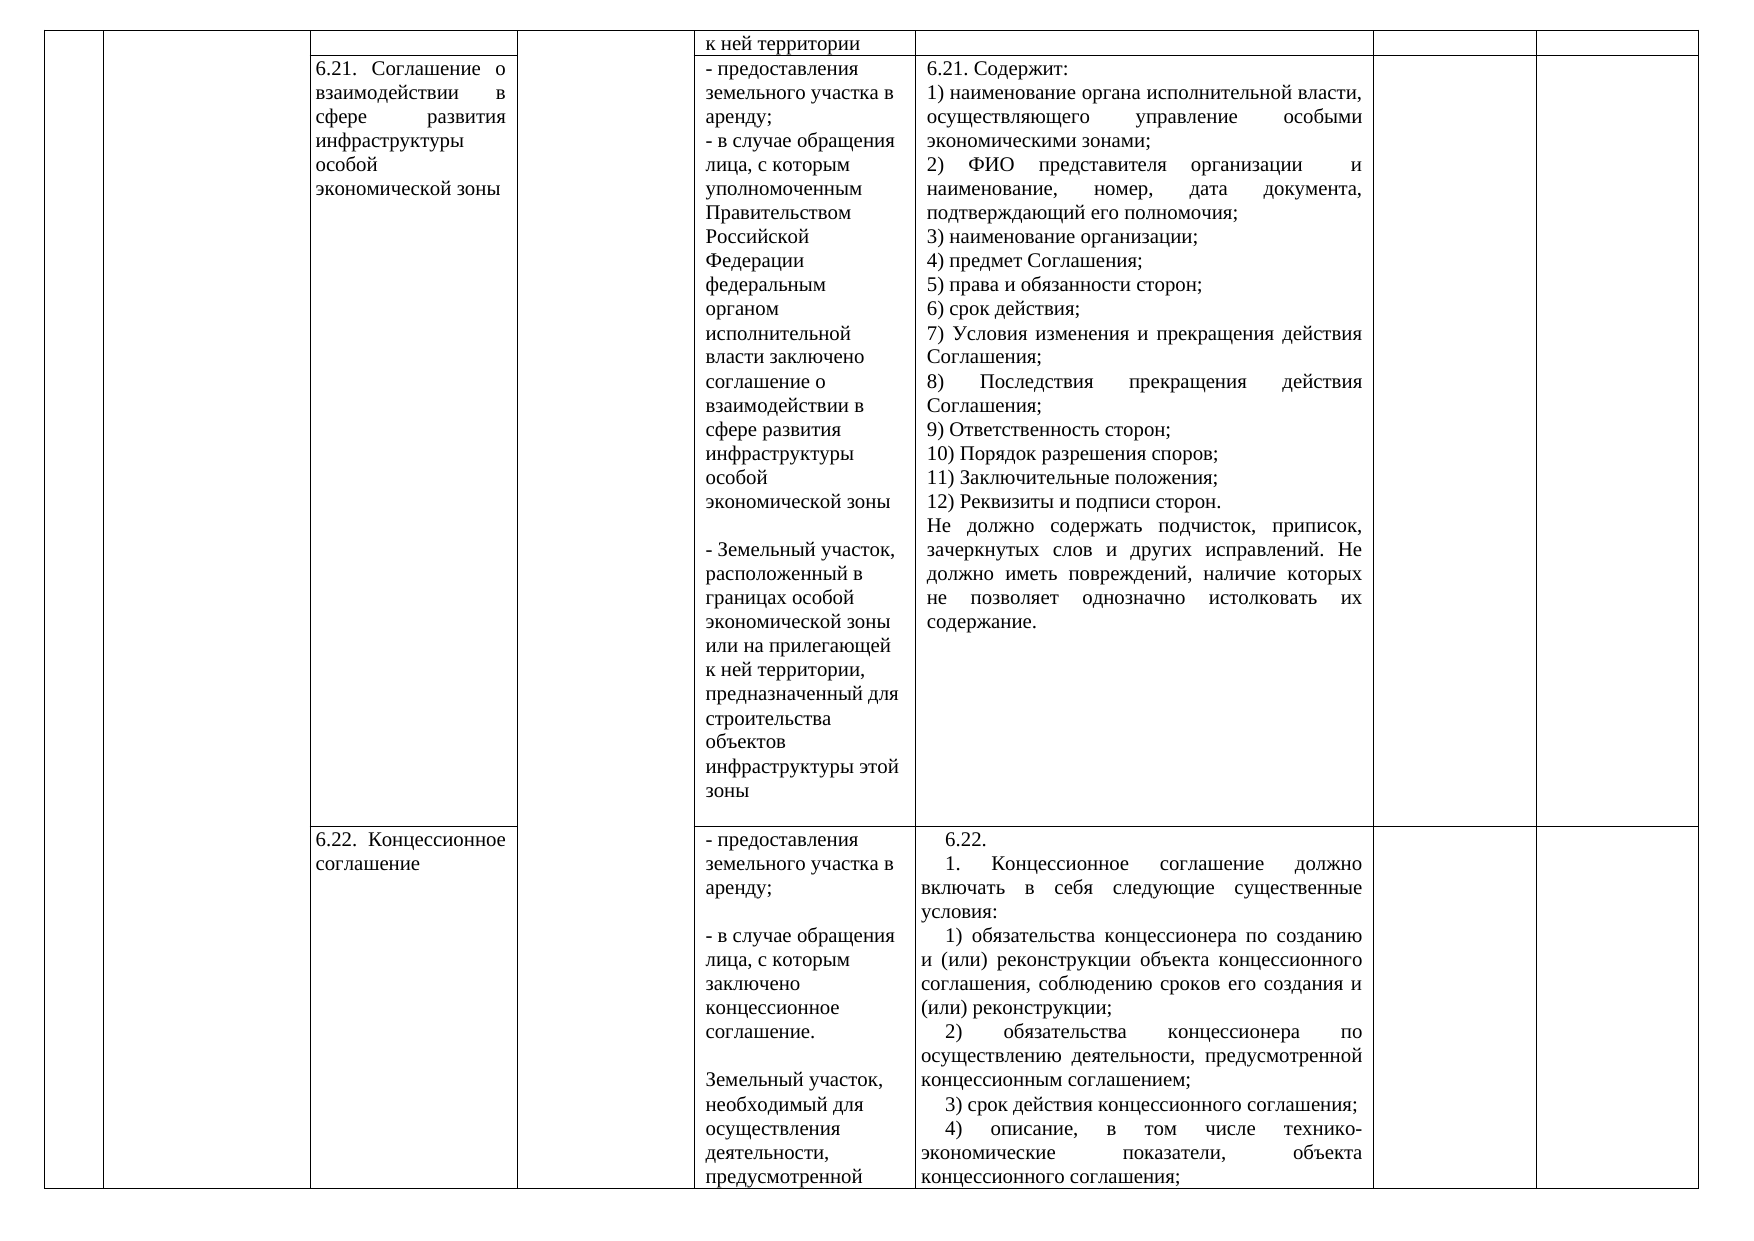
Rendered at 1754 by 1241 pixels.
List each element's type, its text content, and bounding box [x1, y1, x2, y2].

table_cell [1374, 31, 1536, 55]
table_cell - предоставления земельного участка в аренду; - в случае обращения лица, с которым уполномоченным Правительством Российской Федерации федеральным органом исполнительной власти заключено соглашение о взаимодействии в сфере развития инфраструктуры особой экономической зоны - Земельный участок, расположенный в границах особой экономической зоны или на прилегающей к ней территории, предназначенный для строительства объектов инфраструктуры этой зоны [695, 56, 915, 826]
table_cell 6.21. Соглашение о взаимодействии в сфере развития инфраструктуры особой экономической зоны [311, 56, 517, 826]
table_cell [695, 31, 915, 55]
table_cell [311, 31, 517, 55]
table_cell [1537, 56, 1698, 826]
table_cell [1537, 31, 1698, 55]
table_cell [1374, 827, 1536, 1188]
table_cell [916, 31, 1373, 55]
table_cell [1537, 827, 1698, 1188]
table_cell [916, 827, 1373, 1188]
table_cell [1374, 56, 1536, 826]
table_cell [695, 827, 915, 1188]
table_cell 6.21. Содержит: 1) наименование органа исполнительной власти, осуществляющего управление особыми экономическими зонами; 2) ФИО представителя организации и наименование, номер, дата документа, подтверждающий его полномочия; 3) наименование организации; 4) предмет Соглашения; 5) права и обязанности сторон; 6) срок действия; 7) Условия изменения и прекращения действия Соглашения; 8) Последствия прекращения действия Соглашения; 9) Ответственность сторон; 10) Порядок разрешения споров; 11) Заключительные положения; 12) Реквизиты и подписи сторон. Не должно содержать подчисток, приписок, зачеркнутых слов и других исправлений. Не должно иметь повреждений, наличие которых не позволяет однозначно истолковать их содержание. [916, 56, 1373, 826]
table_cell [311, 827, 517, 1188]
